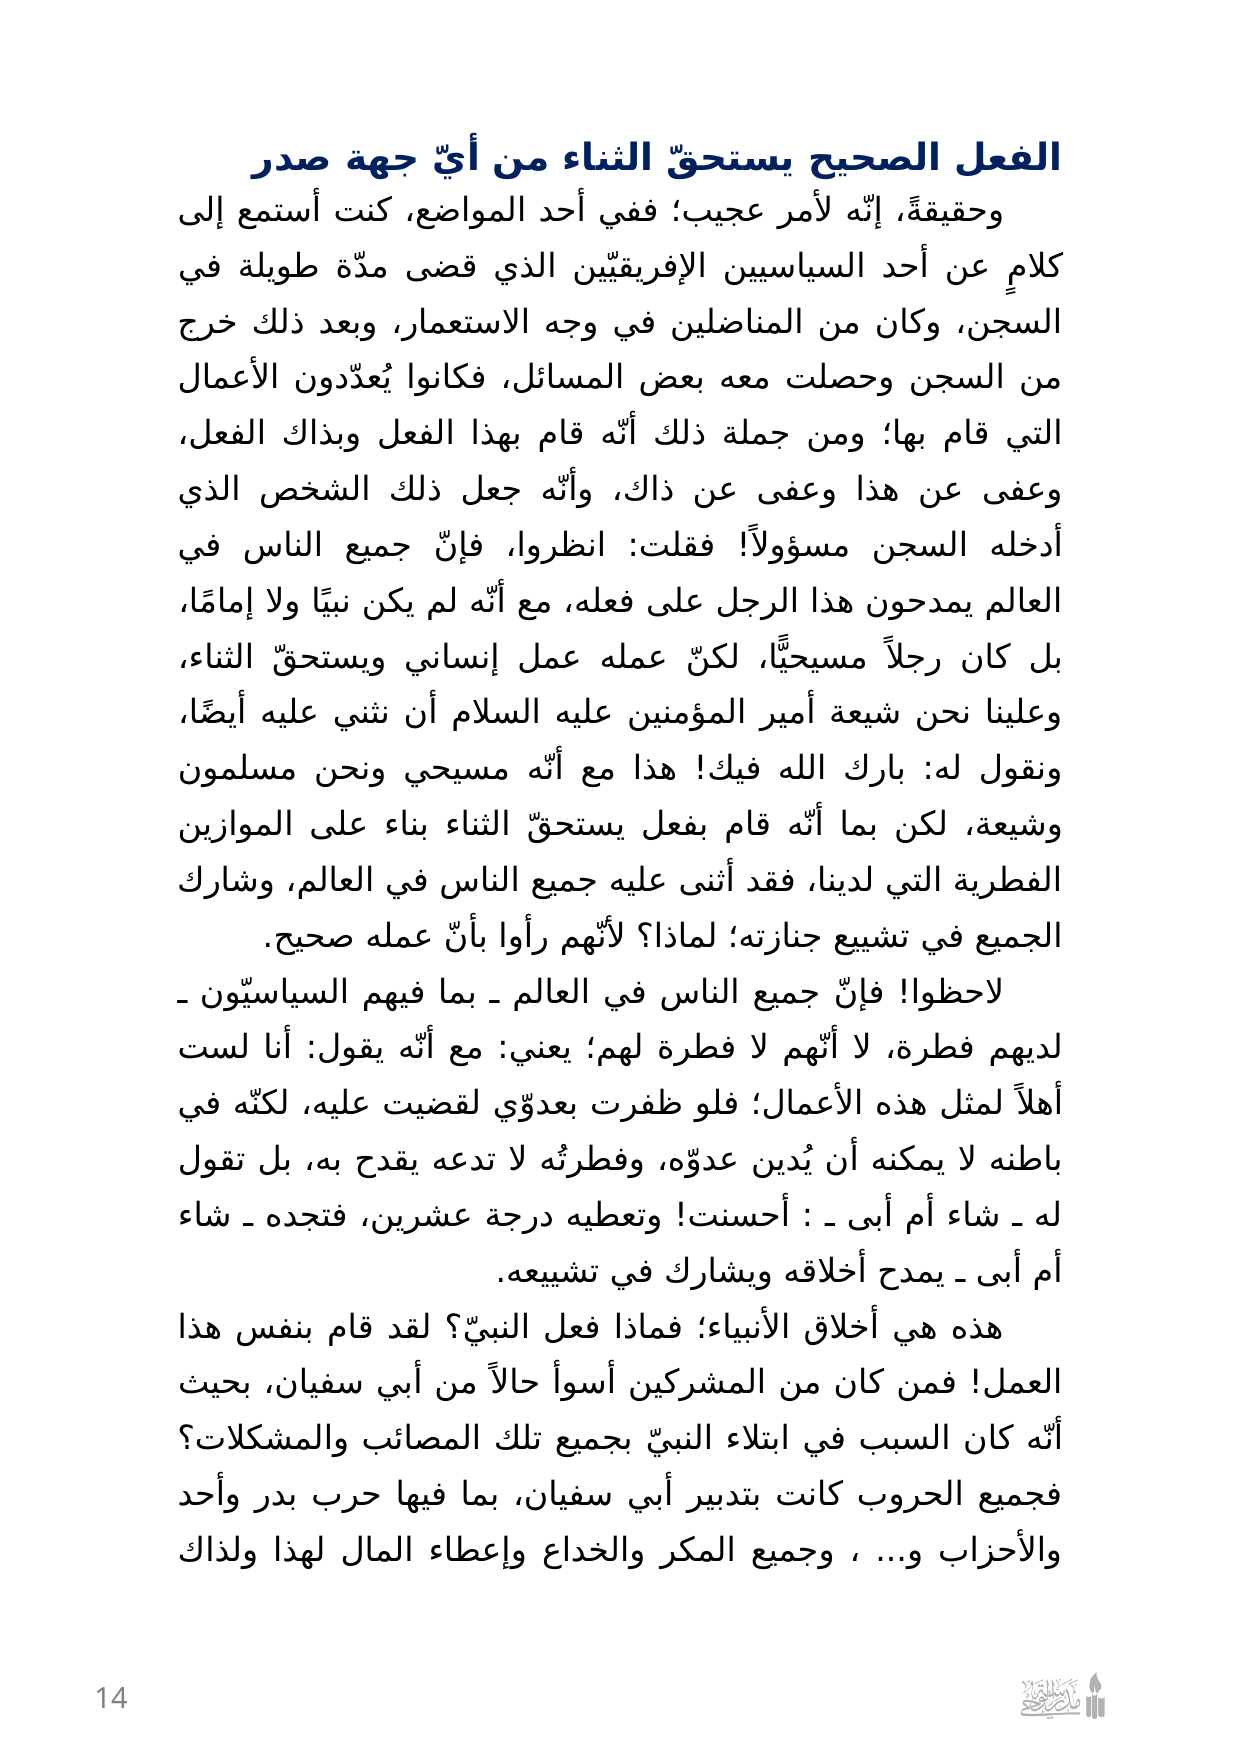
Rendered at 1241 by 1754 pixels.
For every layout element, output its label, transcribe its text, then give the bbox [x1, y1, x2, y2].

picture [1020, 1672, 1105, 1719]
text وحقيقةً، إنّه لأمر عجيب؛ ففي أحد المواضع، كنت أستمع إلى كلامٍ عن أحد السياسيين الإفريقيّين الذي قضى مدّة طويلة في السجن، وكان من المناضلين في وجه الاستعمار، وبعد ذلك خرج من السجن وحصلت معه بعض المسائل، فكانوا يُعدّدون الأعمال التي قام بها؛ ومن جملة ذلك أنّه قام بهذا الفعل وبذاك الفعل، وعفى عن هذا وعفى عن ذاك، وأنّه جعل ذلك الشخص الذي أدخله السجن مسؤولاً! فقلت: انظروا، فإنّ جميع الناس في العالم يمدحون هذا الرجل على فعله، مع أنّه لم يكن نبيًا ولا إمامًا، بل كان رجلاً مسيحيًّا، لكنّ عمله عمل إنساني ويستحقّ الثناء، وعلينا نحن شيعة أمير المؤمنين عليه السلام أن نثني عليه أيضًا، ونقول له: بارك الله فيك! هذا مع أنّه مسيحي ونحن مسلمون وشيعة، لكن بما أنّه قام بفعل يستحقّ الثناء بناء على الموازين الفطرية التي لدينا، فقد أثنى عليه جميع الناس في العالم، وشارك الجميع في تشييع جنازته؛ لماذا؟ لأنّهم رأوا بأنّ عمله صحيح. [177, 188, 1063, 970]
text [177, 1305, 1063, 1584]
title الفعل الصحيح يستحقّ الثناء من أيّ جهة صدر [177, 136, 1063, 179]
text لاحظوا! فإنّ جميع الناس في العالم ـ بما فيهم السياسيّون ـ لديهم فطرة، لا أنّهم لا فطرة لهم؛ يعني: مع أنّه يقول: أنا لست أهلاً لمثل هذه الأعمال؛ فلو ظفرت بعدوّي لقضيت عليه، لكنّه في باطنه لا يمكنه أن يُدين عدوّه، وفطرتُه لا تدعه يقدح به، بل تقول له ـ شاء أم أبى ـ : أحسنت! وتعطيه درجة عشرين، فتجده ـ شاء أم أبى ـ يمدح أخلاقه ويشارك في تشييعه. [177, 970, 1063, 1305]
